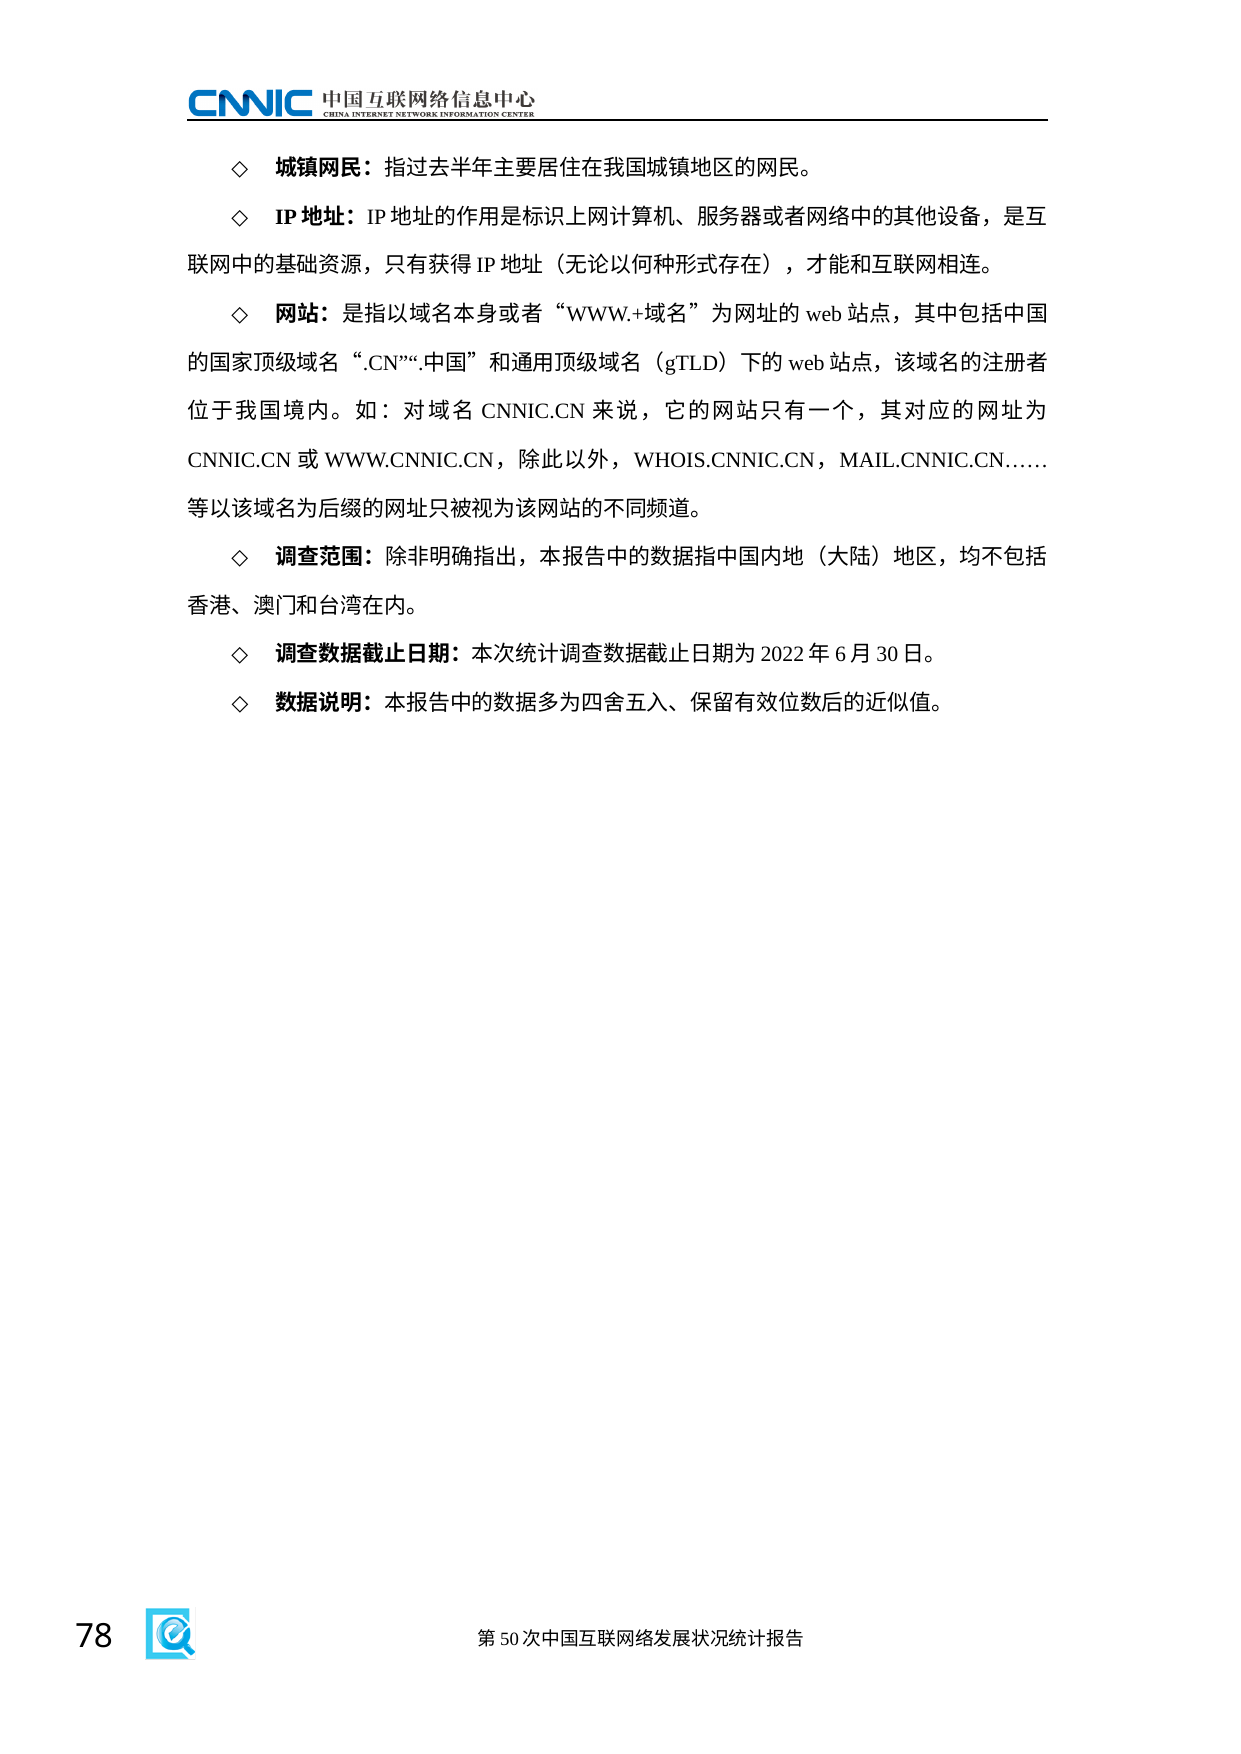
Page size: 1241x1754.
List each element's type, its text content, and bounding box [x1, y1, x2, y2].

list 城镇网民：指过去半年主要居住在我国城镇地区的网民。 [187, 150, 1048, 182]
list IP地址：IP地址的作用是标识上网计算机、服务器或者网络中的其他设备，是互联网中的基础资源，只有获得IP地址（无论以何种形式存在），才能和互联网相连。 [187, 198, 1048, 279]
list 调查数据截止日期：本次统计调查数据截止日期为2022年6月30日。 [187, 636, 1048, 668]
picture [144, 1606, 196, 1660]
picture [187, 88, 538, 118]
list 数据说明：本报告中的数据多为四舍五入、保留有效位数后的近似值。 [187, 684, 1048, 717]
list 调查范围：除非明确指出，本报告中的数据指中国内地（大陆）地区，均不包括香港、澳门和台湾在内。 [187, 539, 1048, 620]
list 网站：是指以域名本身或者“WWW.+域名”为网址的web站点，其中包括中国的国家顶级域名“.CN”“.中国”和通用顶级域名（gTLD）下的web站点，该域名的注册者位于我国境内。如：对域名CNNIC.CN来说，它的网站只有一个，其对应的网址为CNNIC.CN或WWW.CNNIC.CN，除此以外，WHOIS.CNNIC.CN，MAIL.CNNIC.CN……等以该域名为后缀的网址只被视为该网站的不同频道。 [187, 295, 1048, 523]
